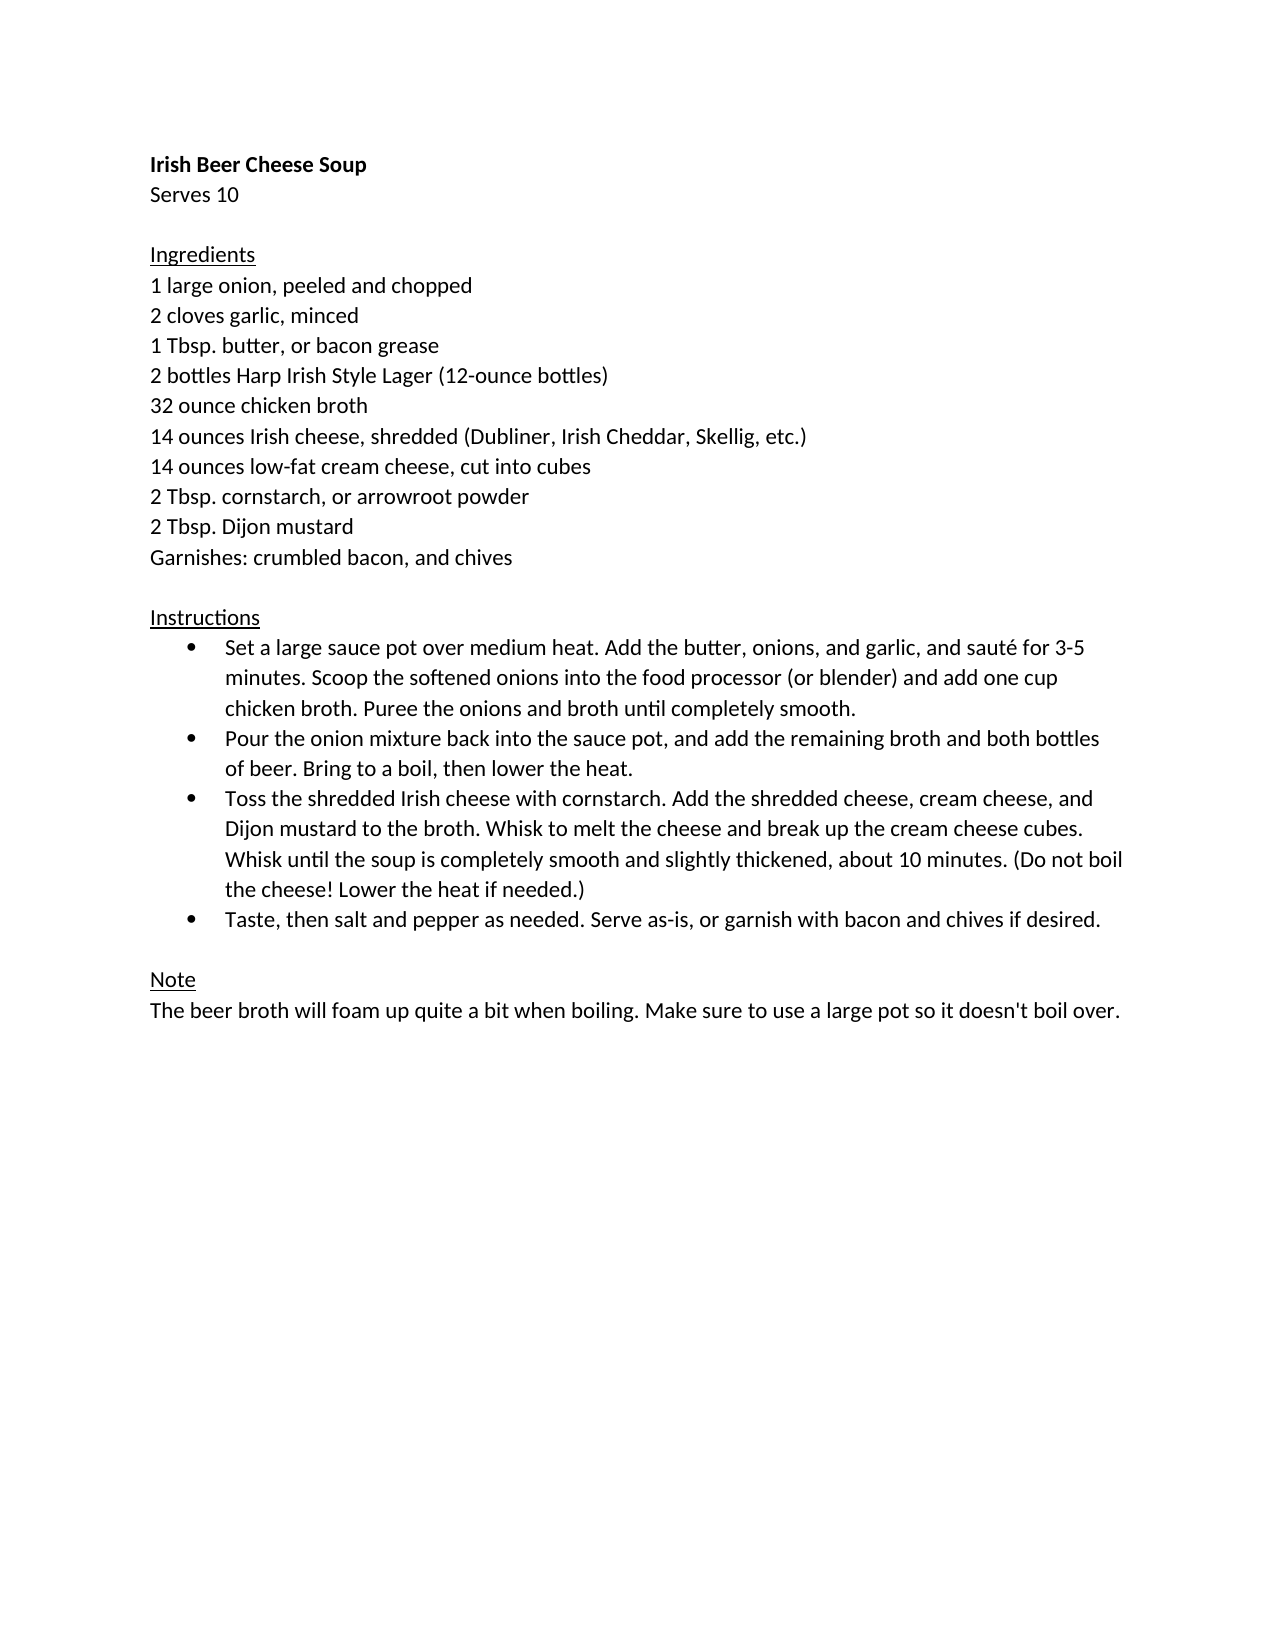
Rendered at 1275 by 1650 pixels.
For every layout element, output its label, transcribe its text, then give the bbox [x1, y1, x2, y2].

text 2 bottles Harp Irish Style Lager (12-ounce bottles) [150, 361, 1125, 389]
text 1 large onion, peeled and chopped [150, 271, 1125, 299]
text Serves 10 [150, 180, 1125, 208]
text Instructions [150, 603, 1125, 631]
text 2 cloves garlic, minced [150, 301, 1125, 329]
text 1 Tbsp. butter, or bacon grease [150, 331, 1125, 359]
text The beer broth will foam up quite a bit when boiling. Make sure to use a large pot so it doesn't boil over. [150, 996, 1125, 1024]
list Taste, then salt and pepper as needed. Serve as-is, or garnish with bacon and chives if desired. [187, 905, 1125, 933]
list Toss the shredded Irish cheese with cornstarch. Add the shredded cheese, cream cheese, and Dijon mustard to the broth. Whisk to melt the cheese and break up the cream cheese cubes. Whisk until the soup is completely smooth and slightly thickened, about 10 minutes. (Do not boil the cheese! Lower the heat if needed.) [187, 784, 1125, 903]
text Irish Beer Cheese Soup [150, 150, 1125, 178]
text 2 Tbsp. cornstarch, or arrowroot powder [150, 482, 1125, 510]
text Garnishes: crumbled bacon, and chives [150, 543, 1125, 571]
text 32 ounce chicken broth [150, 392, 1125, 420]
text 14 ounces Irish cheese, shredded (Dubliner, Irish Cheddar, Skellig, etc.) [150, 422, 1125, 450]
text 2 Tbsp. Dijon mustard [150, 512, 1125, 541]
text Ingredients [150, 241, 1125, 269]
list Set a large sauce pot over medium heat. Add the butter, onions, and garlic, and sauté for 3-5 minutes. Scoop the softened onions into the food processor (or blender) and add one cup chicken broth. Puree the onions and broth until completely smooth. [187, 633, 1125, 722]
text Note [150, 966, 1125, 994]
list Pour the onion mixture back into the sauce pot, and add the remaining broth and both bottles of beer. Bring to a boil, then lower the heat. [187, 724, 1125, 782]
text 14 ounces low-fat cream cheese, cut into cubes [150, 452, 1125, 480]
